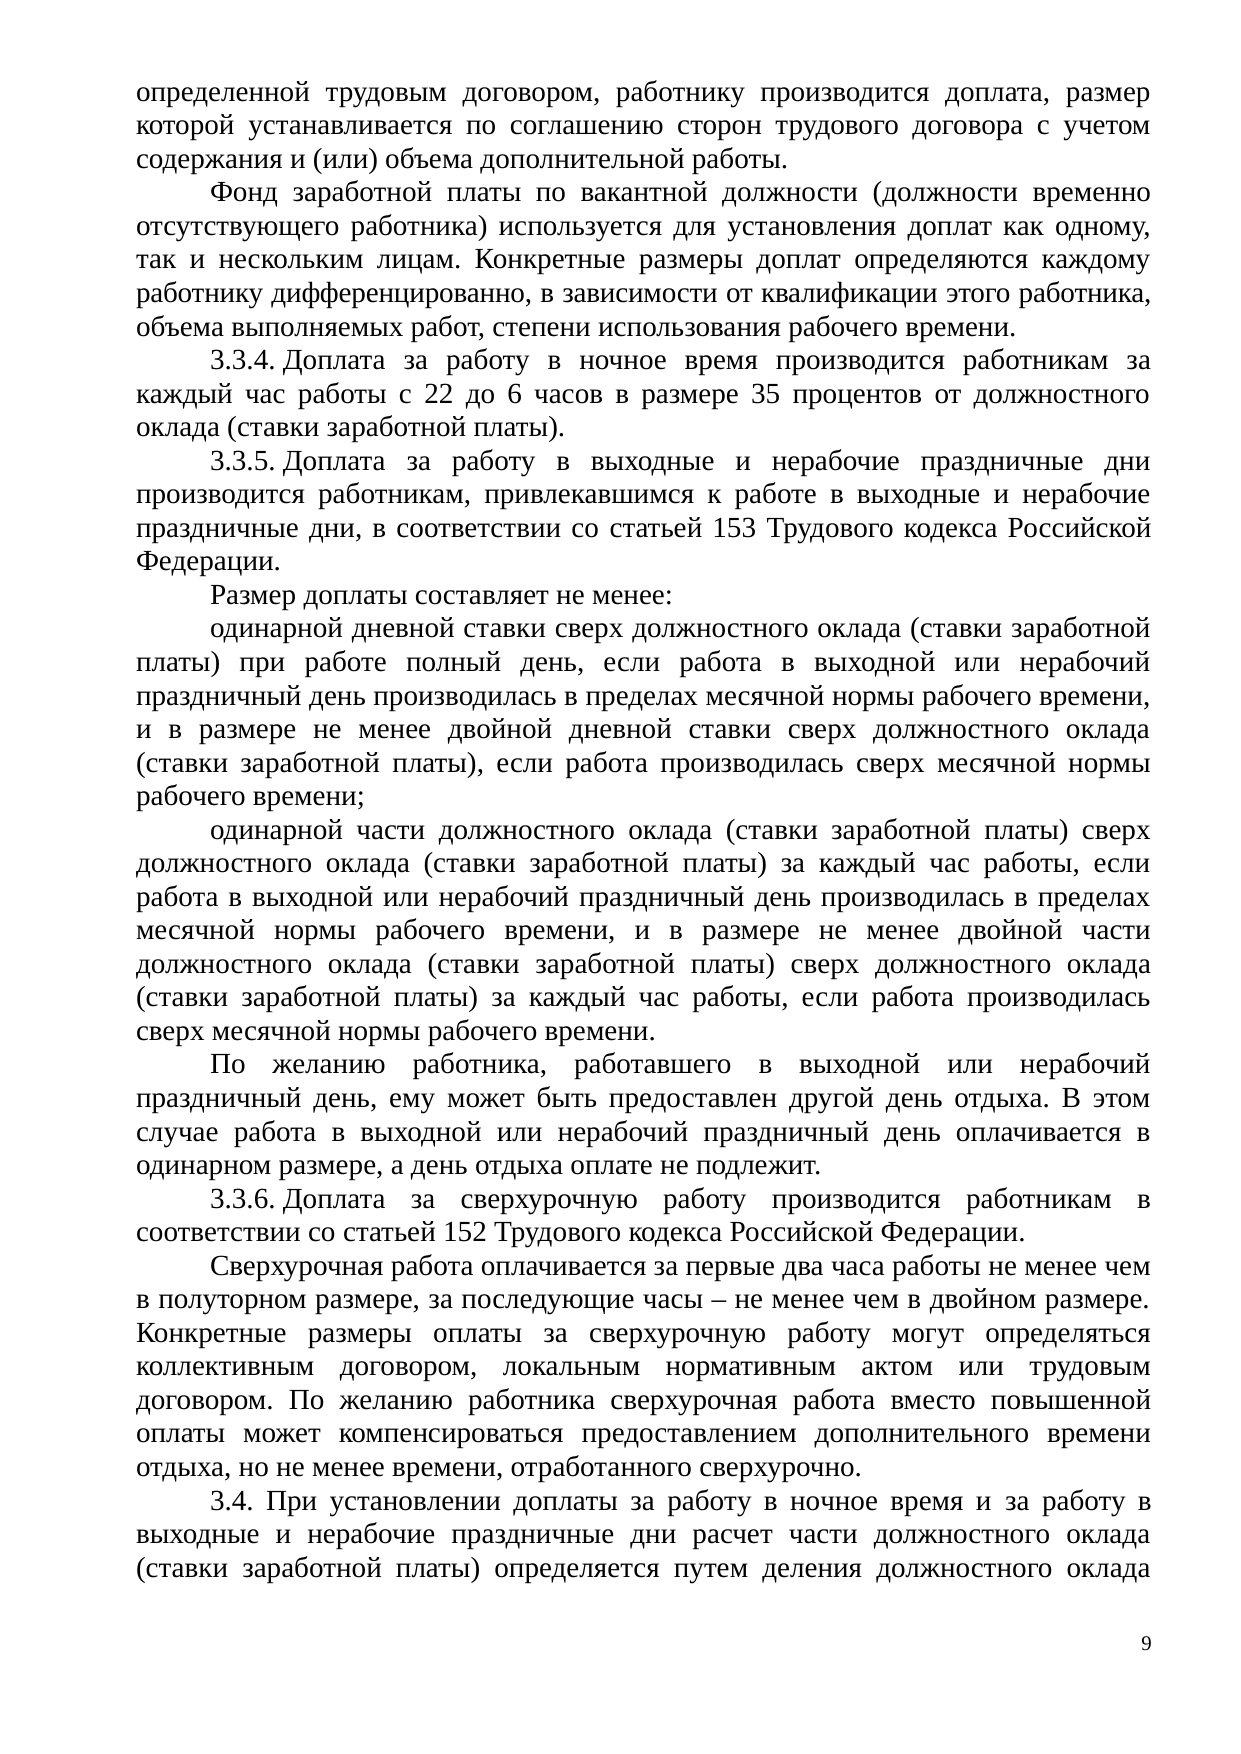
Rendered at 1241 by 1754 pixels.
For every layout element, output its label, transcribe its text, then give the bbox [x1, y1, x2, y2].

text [136, 1483, 1152, 1583]
text Размер доплаты составляет не менее: [136, 577, 1152, 611]
text Сверхурочная работа оплачивается за первые два часа работы не менее чем в полуторном размере, за последующие часы – не менее чем в двойном размере. Конкретные размеры оплаты за сверхурочную работу могут определяться коллективным договором, локальным нормативным актом или трудовым договором. По желанию работника сверхурочная работа вместо повышенной оплаты может компенсироваться предоставлением дополнительного времени отдыха, но не менее времени, отработанного сверхурочно. [136, 1248, 1152, 1483]
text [136, 74, 1152, 174]
text 3.3.5. Доплата за работу в выходные и нерабочие праздничные дни производится работникам, привлекавшимся к работе в выходные и нерабочие праздничные дни, в соответствии со статьей 153 Трудового кодекса Российской Федерации. [136, 443, 1152, 577]
text одинарной дневной ставки сверх должностного оклада (ставки заработной платы) при работе полный день, если работа в выходной или нерабочий праздничный день производилась в пределах месячной нормы рабочего времени, и в размере не менее двойной дневной ставки сверх должностного оклада (ставки заработной платы), если работа производилась сверх месячной нормы рабочего времени; [136, 611, 1152, 812]
text По желанию работника, работавшего в выходной или нерабочий праздничный день, ему может быть предоставлен другой день отдыха. В этом случае работа в выходной или нерабочий праздничный день оплачивается в одинарном размере, а день отдыха оплате не подлежит. [136, 1047, 1152, 1181]
text 3.3.6. Доплата за сверхурочную работу производится работникам в соответствии со статьей 152 Трудового кодекса Российской Федерации. [136, 1181, 1152, 1248]
text одинарной части должностного оклада (ставки заработной платы) сверх должностного оклада (ставки заработной платы) за каждый час работы, если работа в выходной или нерабочий праздничный день производилась в пределах месячной нормы рабочего времени, и в размере не менее двойной части должностного оклада (ставки заработной платы) сверх должностного оклада (ставки заработной платы) за каждый час работы, если работа производилась сверх месячной нормы рабочего времени. [136, 812, 1152, 1047]
text 3.3.4. Доплата за работу в ночное время производится работникам за каждый час работы с 22 до 6 часов в размере 35 процентов от должностного оклада (ставки заработной платы). [136, 342, 1152, 443]
text Фонд заработной платы по вакантной должности (должности временно отсутствующего работника) используется для установления доплат как одному, так и нескольким лицам. Конкретные размеры доплат определяются каждому работнику дифференцированно, в зависимости от квалификации этого работника, объема выполняемых работ, степени использования рабочего времени. [136, 174, 1152, 342]
